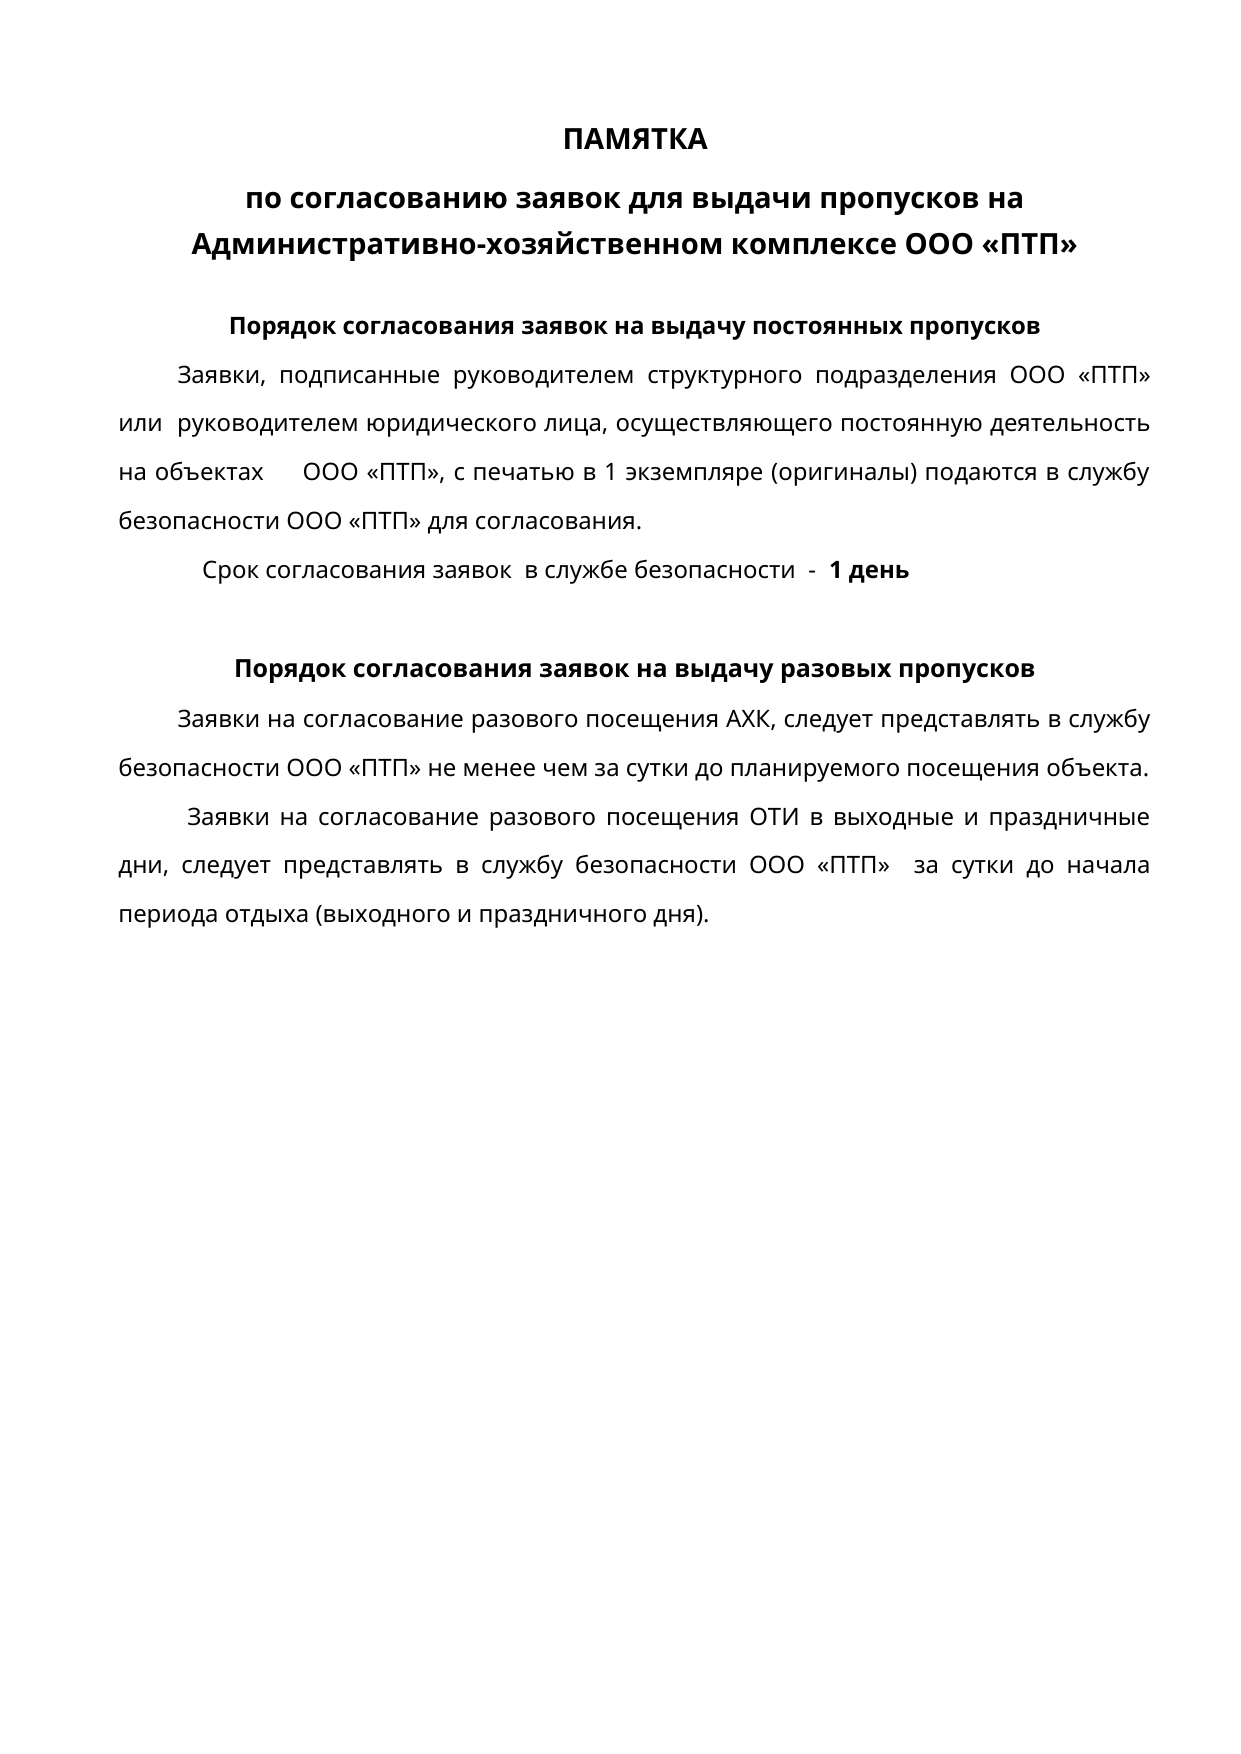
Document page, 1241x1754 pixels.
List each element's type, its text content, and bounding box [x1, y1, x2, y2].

text Порядок согласования заявок на выдачу постоянных пропусков [118, 308, 1152, 341]
text по согласованию заявок для выдачи пропусков на Административно-хозяйственном комплексе ООО «ПТП» [118, 178, 1152, 263]
text Заявки на согласование разового посещения ОТИ в выходные и праздничные дни, следует представлять в службу безопасности ООО «ПТП» за сутки до начала периода отдыха (выходного и праздничного дня). [118, 799, 1152, 929]
text Порядок согласования заявок на выдачу разовых пропусков [118, 651, 1152, 684]
text ПАМЯТКА [118, 118, 1152, 158]
list Заявки, подписанные руководителем структурного подразделения ООО «ПТП» или руководителем юридического лица, осуществляющего постоянную деятельность на объектах ООО «ПТП», с печатью в 1 экземпляре (оригиналы) подаются в службу безопасности ООО «ПТП» для согласования. [118, 357, 1152, 537]
text Заявки на согласование разового посещения АХК, следует представлять в службу безопасности ООО «ПТП» не менее чем за сутки до планируемого посещения объекта. [118, 702, 1152, 783]
list Срок согласования заявок в службе безопасности - 1 день [118, 553, 1152, 585]
